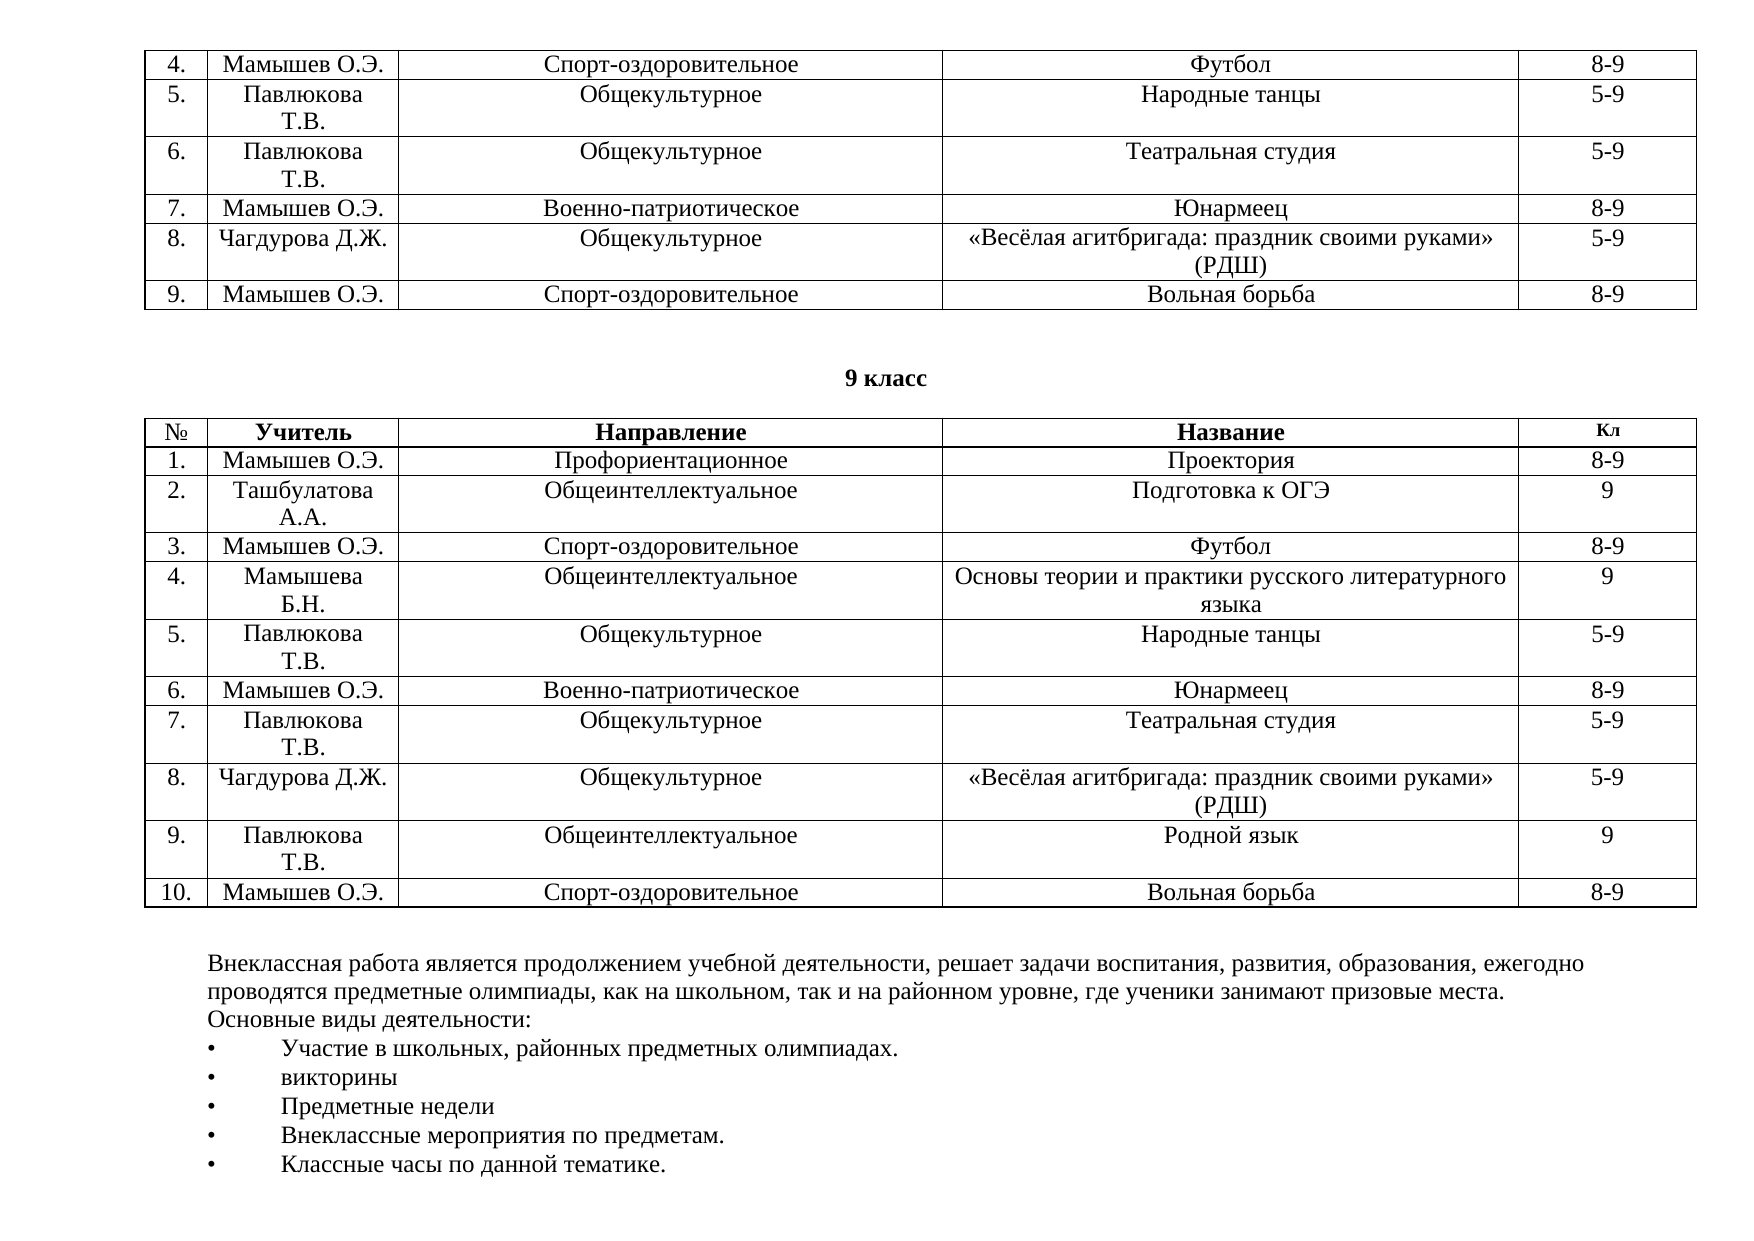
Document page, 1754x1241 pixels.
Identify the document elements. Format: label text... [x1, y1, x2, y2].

table_cell «Весёлая агитбригада: праздник своими руками» (РДШ) [943, 764, 1518, 820]
table_cell Ташбулатова А.А. [208, 476, 398, 532]
table_cell 8-9 [1519, 51, 1696, 79]
table_cell 5. [146, 80, 207, 136]
subtitle 9 класс [447, 363, 1325, 392]
table_cell Павлюкова Т.В. [208, 821, 398, 877]
table_cell 8-9 [1519, 195, 1696, 223]
table_cell Общекультурное [399, 620, 942, 676]
table_cell 5-9 [1519, 706, 1696, 762]
table_cell Общекультурное [399, 706, 942, 762]
table_cell Театральная студия [943, 137, 1518, 194]
table_cell Спорт-оздоровительное [399, 51, 942, 79]
table_cell 5-9 [1519, 80, 1696, 136]
table_cell 4. [146, 51, 207, 79]
list Внеклассные мероприятия по предметам. [207, 1120, 1754, 1149]
table_cell Чагдурова Д.Ж. [208, 224, 398, 280]
table_cell 8-9 [1519, 879, 1696, 906]
table_cell 9 [1519, 821, 1696, 877]
table_cell Общекультурное [399, 137, 942, 194]
table_cell Народные танцы [943, 620, 1518, 676]
list Классные часы по данной тематике. [207, 1149, 1754, 1178]
list Участие в школьных, районных предметных олимпиадах. [207, 1034, 1754, 1062]
table_cell Мамышев О.Э. [208, 51, 398, 79]
table_cell Театральная студия [943, 706, 1518, 762]
table_cell 9. [146, 281, 207, 308]
table_cell Народные танцы [943, 80, 1518, 136]
text Основные виды деятельности: [207, 1005, 1754, 1033]
table_cell Спорт-оздоровительное [399, 281, 942, 308]
table_cell 7. [146, 195, 207, 223]
table_cell Павлюкова Т.В. [208, 80, 398, 136]
table_cell Общеинтеллектуальное [399, 476, 942, 532]
table_cell 5-9 [1519, 764, 1696, 820]
table_cell Общекультурное [399, 80, 942, 136]
table_cell 6. [146, 677, 207, 705]
list Предметные недели [207, 1091, 1754, 1120]
table_cell Военно-патриотическое [399, 195, 942, 223]
table_cell Павлюкова Т.В. [208, 706, 398, 762]
table_cell Юнармеец [943, 195, 1518, 223]
table_header Учитель [208, 419, 398, 446]
table_cell Мамышев О.Э. [208, 533, 398, 561]
table_cell Футбол [943, 533, 1518, 561]
table_cell 1. [146, 448, 207, 475]
table_cell Мамышев О.Э. [208, 195, 398, 223]
table_cell 9 [1519, 476, 1696, 532]
table_cell Мамышев О.Э. [208, 677, 398, 705]
table_cell Вольная борьба [943, 281, 1518, 308]
table_cell 5-9 [1519, 224, 1696, 280]
table_cell 9 [1519, 562, 1696, 619]
table_cell Основы теории и практики русского литературного языка [943, 562, 1518, 619]
table_cell 8. [146, 764, 207, 820]
table_cell Мамышев О.Э. [208, 448, 398, 475]
table_cell Общекультурное [399, 224, 942, 280]
table_cell Военно-патриотическое [399, 677, 942, 705]
table_cell 8-9 [1519, 448, 1696, 475]
table_cell 6. [146, 137, 207, 194]
table_cell Общеинтеллектуальное [399, 821, 942, 877]
table_header Название [943, 419, 1518, 446]
table_cell Подготовка к ОГЭ [943, 476, 1518, 532]
table_cell Спорт-оздоровительное [399, 879, 942, 906]
table_cell Юнармеец [943, 677, 1518, 705]
table_cell Вольная борьба [943, 879, 1518, 906]
table_cell 8-9 [1519, 677, 1696, 705]
table_cell «Весёлая агитбригада: праздник своими руками» (РДШ) [943, 224, 1518, 280]
table_cell Проектория [943, 448, 1518, 475]
table_cell Профориентационное [399, 448, 942, 475]
table_cell Родной язык [943, 821, 1518, 877]
text Внеклассная работа является продолжением учебной деятельности, решает задачи воспитания, развития, образования, ежегодно проводятся предметные олимпиады, как на школьном, так и на районном уровне, где ученики занимают призовые места. [207, 948, 1666, 1005]
table_cell 10. [146, 879, 207, 906]
list викторины [207, 1062, 1754, 1091]
table_cell 8-9 [1519, 281, 1696, 308]
table_cell 7. [146, 706, 207, 762]
table_cell 9. [146, 821, 207, 877]
table_cell Мамышева Б.Н. [208, 562, 398, 619]
table_cell Чагдурова Д.Ж. [208, 764, 398, 820]
table_header Кл [1519, 419, 1696, 446]
table_cell 4. [146, 562, 207, 619]
table_cell Спорт-оздоровительное [399, 533, 942, 561]
table_header Направление [399, 419, 942, 446]
table_cell 5-9 [1519, 137, 1696, 194]
table_cell Павлюкова Т.В. [208, 137, 398, 194]
table_cell Общекультурное [399, 764, 942, 820]
table_header № [146, 419, 207, 446]
table_cell 2. [146, 476, 207, 532]
table_cell 5-9 [1519, 620, 1696, 676]
table_cell Футбол [943, 51, 1518, 79]
table_cell 3. [146, 533, 207, 561]
table_cell Мамышев О.Э. [208, 879, 398, 906]
table_cell 5. [146, 620, 207, 676]
table_cell 8-9 [1519, 533, 1696, 561]
table_cell Мамышев О.Э. [208, 281, 398, 308]
table_cell Павлюкова Т.В. [208, 620, 398, 676]
table_cell 8. [146, 224, 207, 280]
table_cell Общеинтеллектуальное [399, 562, 942, 619]
